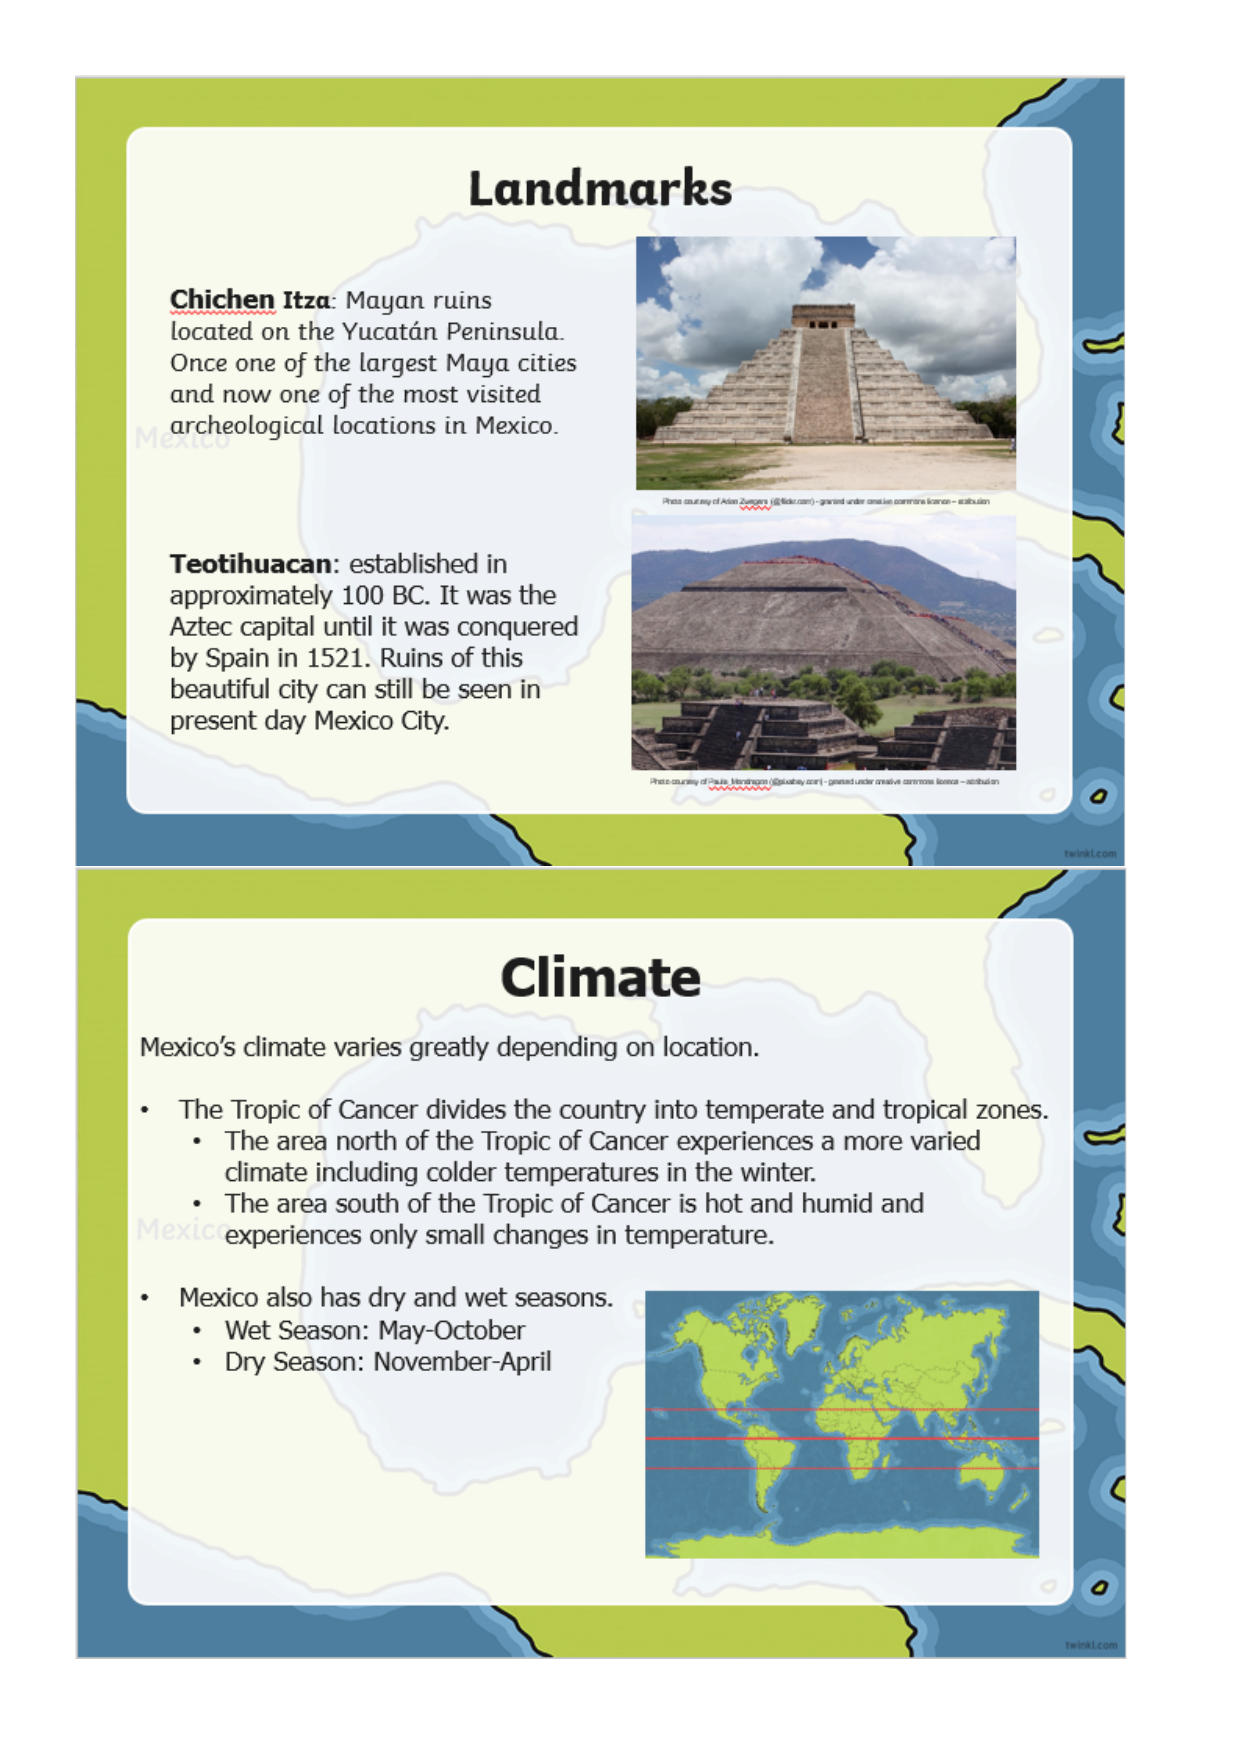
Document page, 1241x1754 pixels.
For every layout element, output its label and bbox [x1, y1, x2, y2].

picture [75, 867, 1127, 1659]
picture [75, 75, 1125, 866]
